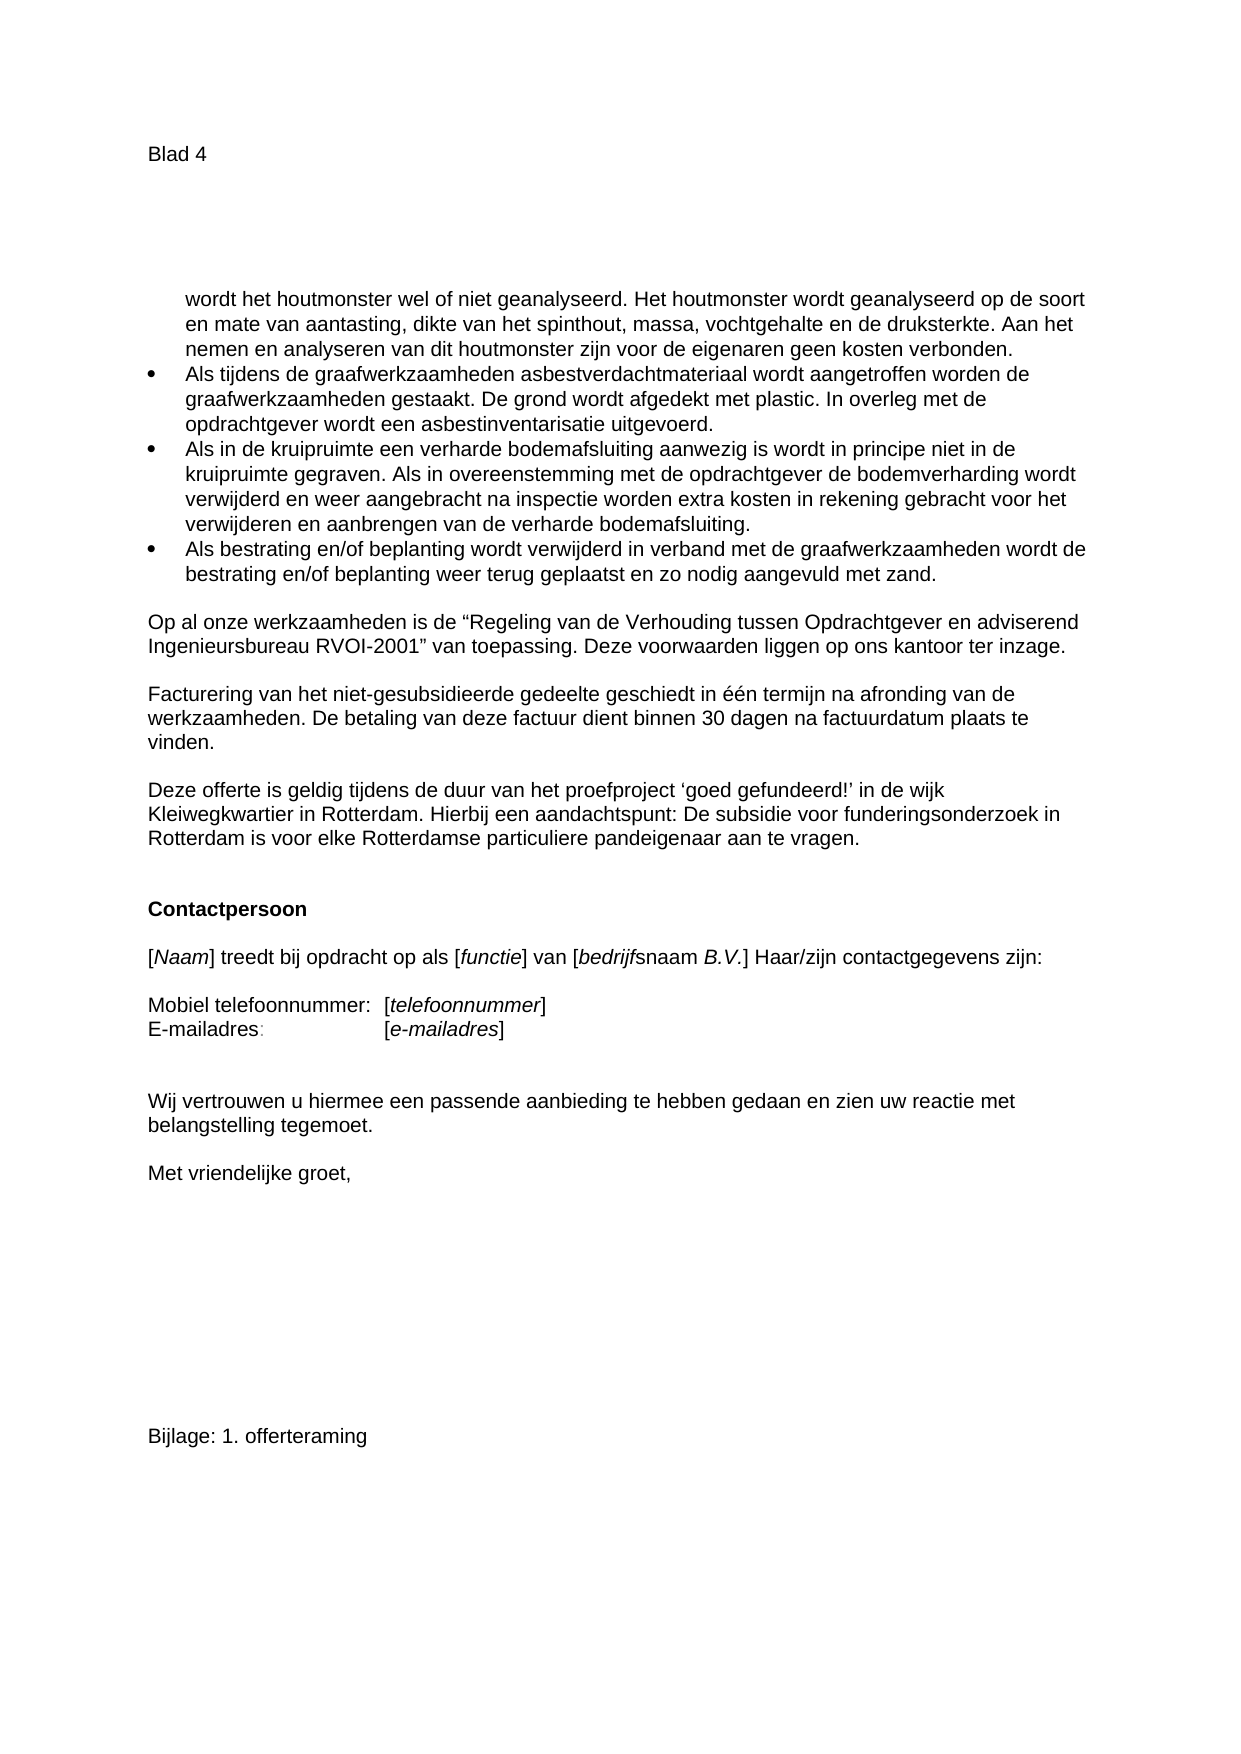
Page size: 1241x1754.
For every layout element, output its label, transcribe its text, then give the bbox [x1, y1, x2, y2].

list Als tijdens de graafwerkzaamheden asbestverdachtmateriaal wordt aangetroffen worden de graafwerkzaamheden gestaakt. De grond wordt afgedekt met plastic. In overleg met de opdrachtgever wordt een asbestinventarisatie uitgevoerd. [148, 361, 1092, 436]
text [Naam] treedt bij opdracht op als [functie] van [bedrijfsnaam B.V.] Haar/zijn contactgegevens zijn: [148, 945, 1092, 969]
text Bijlage: 1. offerteraming [148, 1424, 1092, 1448]
list Als in de kruipruimte een verharde bodemafsluiting aanwezig is wordt in principe niet in de kruipruimte gegraven. Als in overeenstemming met de opdrachtgever de bodemverharding wordt verwijderd en weer aangebracht na inspectie worden extra kosten in rekening gebracht voor het verwijderen en aanbrengen van de verharde bodemafsluiting. [148, 436, 1092, 536]
text Contactpersoon [148, 897, 1092, 921]
text Met vriendelijke groet, [148, 1161, 1092, 1185]
list Als bestrating en/of beplanting wordt verwijderd in verband met de graafwerkzaamheden wordt de bestrating en/of beplanting weer terug geplaatst en zo nodig aangevuld met zand. [148, 536, 1092, 586]
text Deze offerte is geldig tijdens de duur van het proefproject ‘goed gefundeerd!’ in de wijk Kleiwegkwartier in Rotterdam. Hierbij een aandachtspunt: De subsidie voor funderingsonderzoek in Rotterdam is voor elke Rotterdamse particuliere pandeigenaar aan te vragen. [148, 777, 1092, 849]
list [148, 286, 1092, 361]
text E-mailadres: [e-mailadres] [148, 1017, 1092, 1041]
text Facturering van het niet-gesubsidieerde gedeelte geschiedt in één termijn na afronding van de werkzaamheden. De betaling van deze factuur dient binnen 30 dagen na factuurdatum plaats te vinden. [148, 682, 1092, 753]
text Op al onze werkzaamheden is de “Regeling van de Verhouding tussen Opdrachtgever en adviserend Ingenieursbureau RVOI-2001” van toepassing. Deze voorwaarden liggen op ons kantoor ter inzage. [148, 610, 1092, 658]
text Wij vertrouwen u hiermee een passende aanbieding te hebben gedaan en zien uw reactie met belangstelling tegemoet. [148, 1089, 1092, 1137]
text Mobiel telefoonnummer: [telefoonnummer] [148, 993, 1092, 1017]
